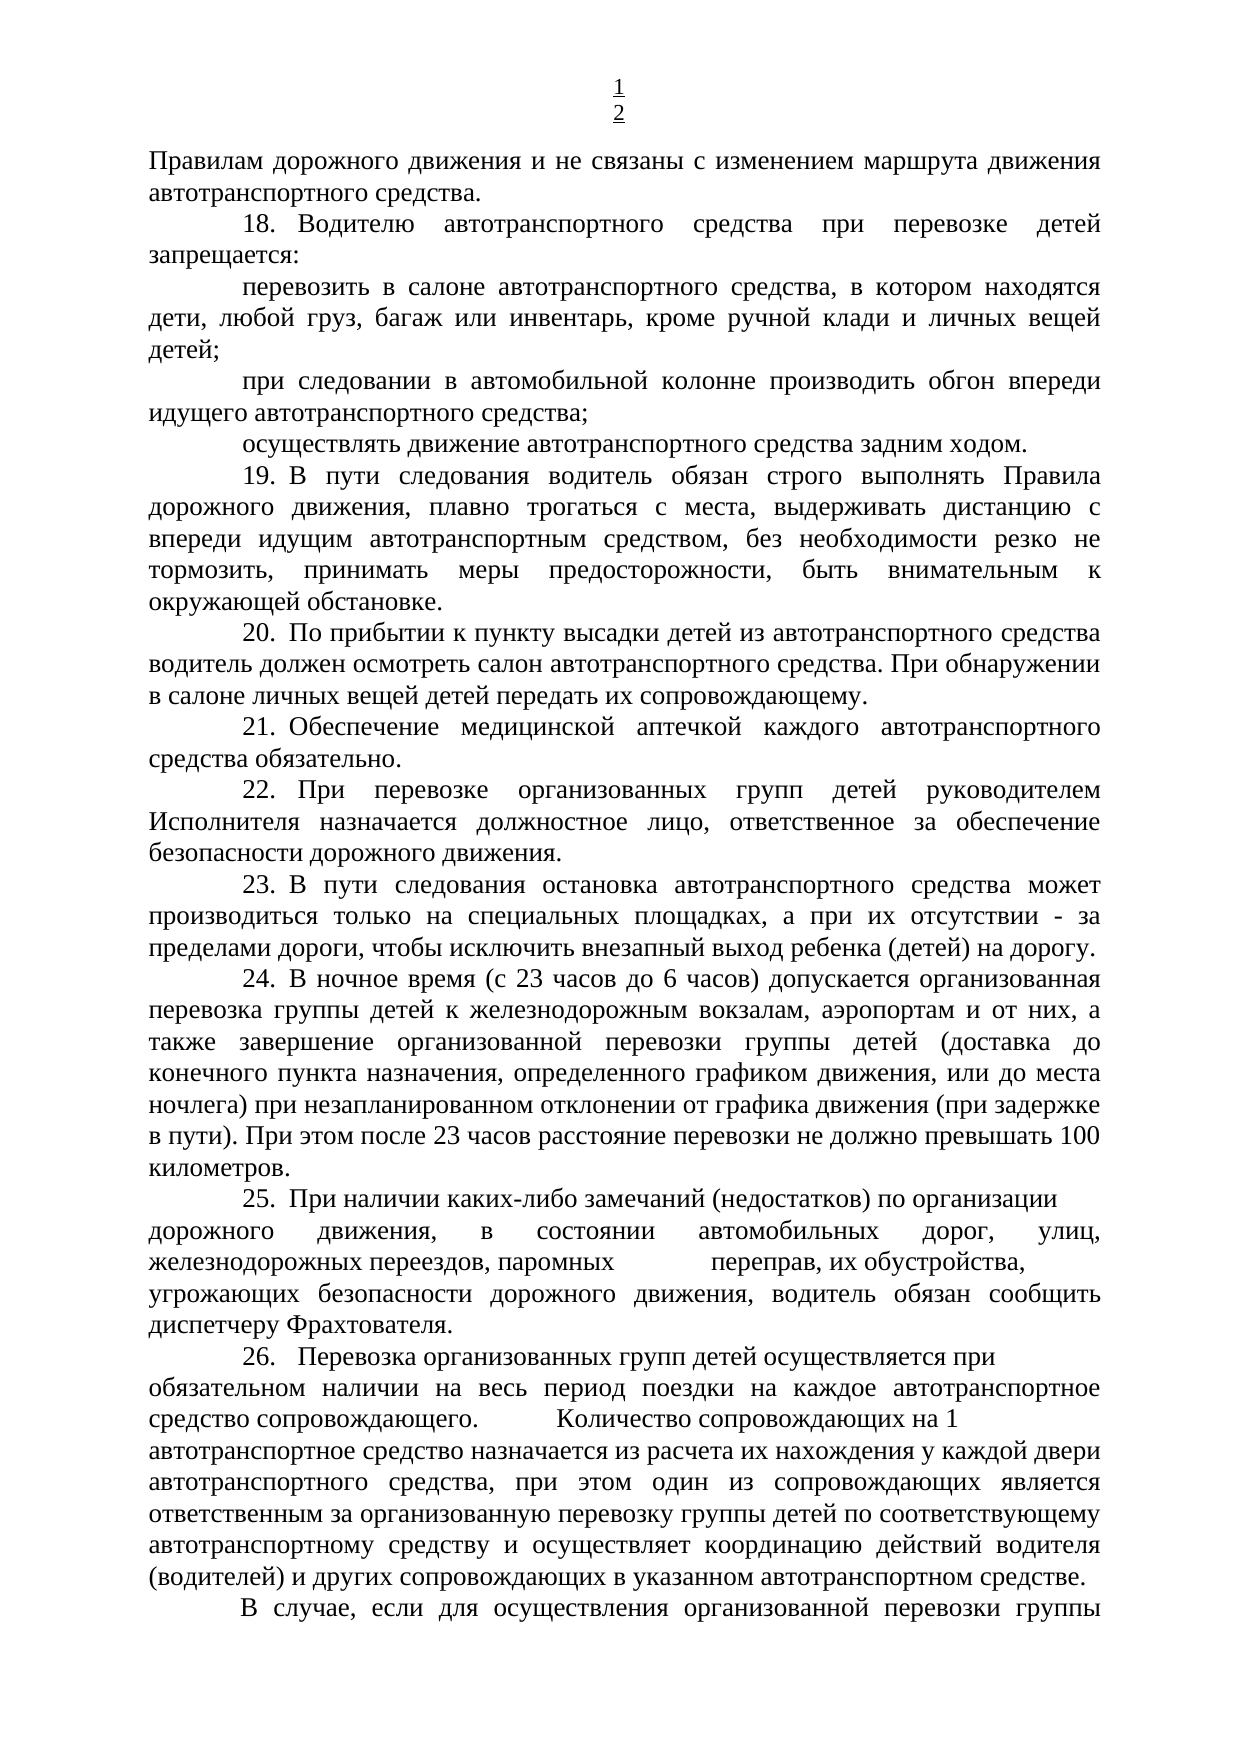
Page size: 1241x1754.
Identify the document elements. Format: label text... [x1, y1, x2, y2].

list Водителю автотранспортного средства при перевозке детей запрещается: [148, 207, 1102, 270]
list При перевозке организованных групп детей руководителем Исполнителя назначается должностное лицо, ответственное за обеспечение безопасности дорожного движения. [148, 773, 1102, 868]
text дорожного движения, в состоянии автомобильных дорог, улиц, железнодорожных переездов, паромных переправ, их обустройства, [148, 1214, 1102, 1277]
text автотранспортное средство назначается из расчета их нахождения у каждой двери автотранспортного средства, при этом один из сопровождающих является ответственным за организованную перевозку группы детей по соответствующему автотранспортному средству и осуществляет координацию действий водителя (водителей) и других сопровождающих в указанном автотранспортном средстве. [148, 1434, 1102, 1591]
list Обеспечение медицинской аптечкой каждого автотранспортного средства обязательно. [148, 711, 1102, 773]
list В пути следования остановка автотранспортного средства может производиться только на специальных площадках, а при их отсутствии - за пределами дороги, чтобы исключить внезапный выход ребенка (детей) на дорогу. [148, 868, 1102, 962]
text перевозить в салоне автотранспортного средства, в котором находятся дети, любой груз, багаж или инвентарь, кроме ручной клади и личных вещей детей; [148, 270, 1102, 364]
list Перевозка организованных групп детей осуществляется при [148, 1340, 1102, 1371]
list При наличии каких-либо замечаний (недостатков) по организации [148, 1182, 1102, 1214]
text осуществлять движение автотранспортного средства задним ходом. [148, 427, 1102, 459]
text при следовании в автомобильной колонне производить обгон впереди идущего автотранспортного средства; [148, 364, 1102, 427]
list В пути следования водитель обязан строго выполнять Правила дорожного движения, плавно трогаться с места, выдерживать дистанцию с впереди идущим автотранспортным средством, без необходимости резко не тормозить, принимать меры предосторожности, быть внимательным к окружающей обстановке. [148, 459, 1102, 616]
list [148, 144, 1102, 207]
text угрожающих безопасности дорожного движения, водитель обязан сообщить диспетчеру Фрахтователя. [148, 1277, 1102, 1340]
list В ночное время (с 23 часов до 6 часов) допускается организованная перевозка группы детей к железнодорожным вокзалам, аэропортам и от них, а также завершение организованной перевозки группы детей (доставка до конечного пункта назначения, определенного графиком движения, или до места ночлега) при незапланированном отклонении от графика движения (при задержке в пути). При этом после 23 часов расстояние перевозки не должно превышать 100 километров. [148, 962, 1102, 1182]
text обязательном наличии на весь период поездки на каждое автотранспортное средство сопровождающего. Количество сопровождающих на 1 [148, 1371, 1102, 1434]
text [148, 1591, 1102, 1622]
list По прибытии к пункту высадки детей из автотранспортного средства водитель должен осмотреть салон автотранспортного средства. При обнаружении в салоне личных вещей детей передать их сопровождающему. [148, 616, 1102, 711]
